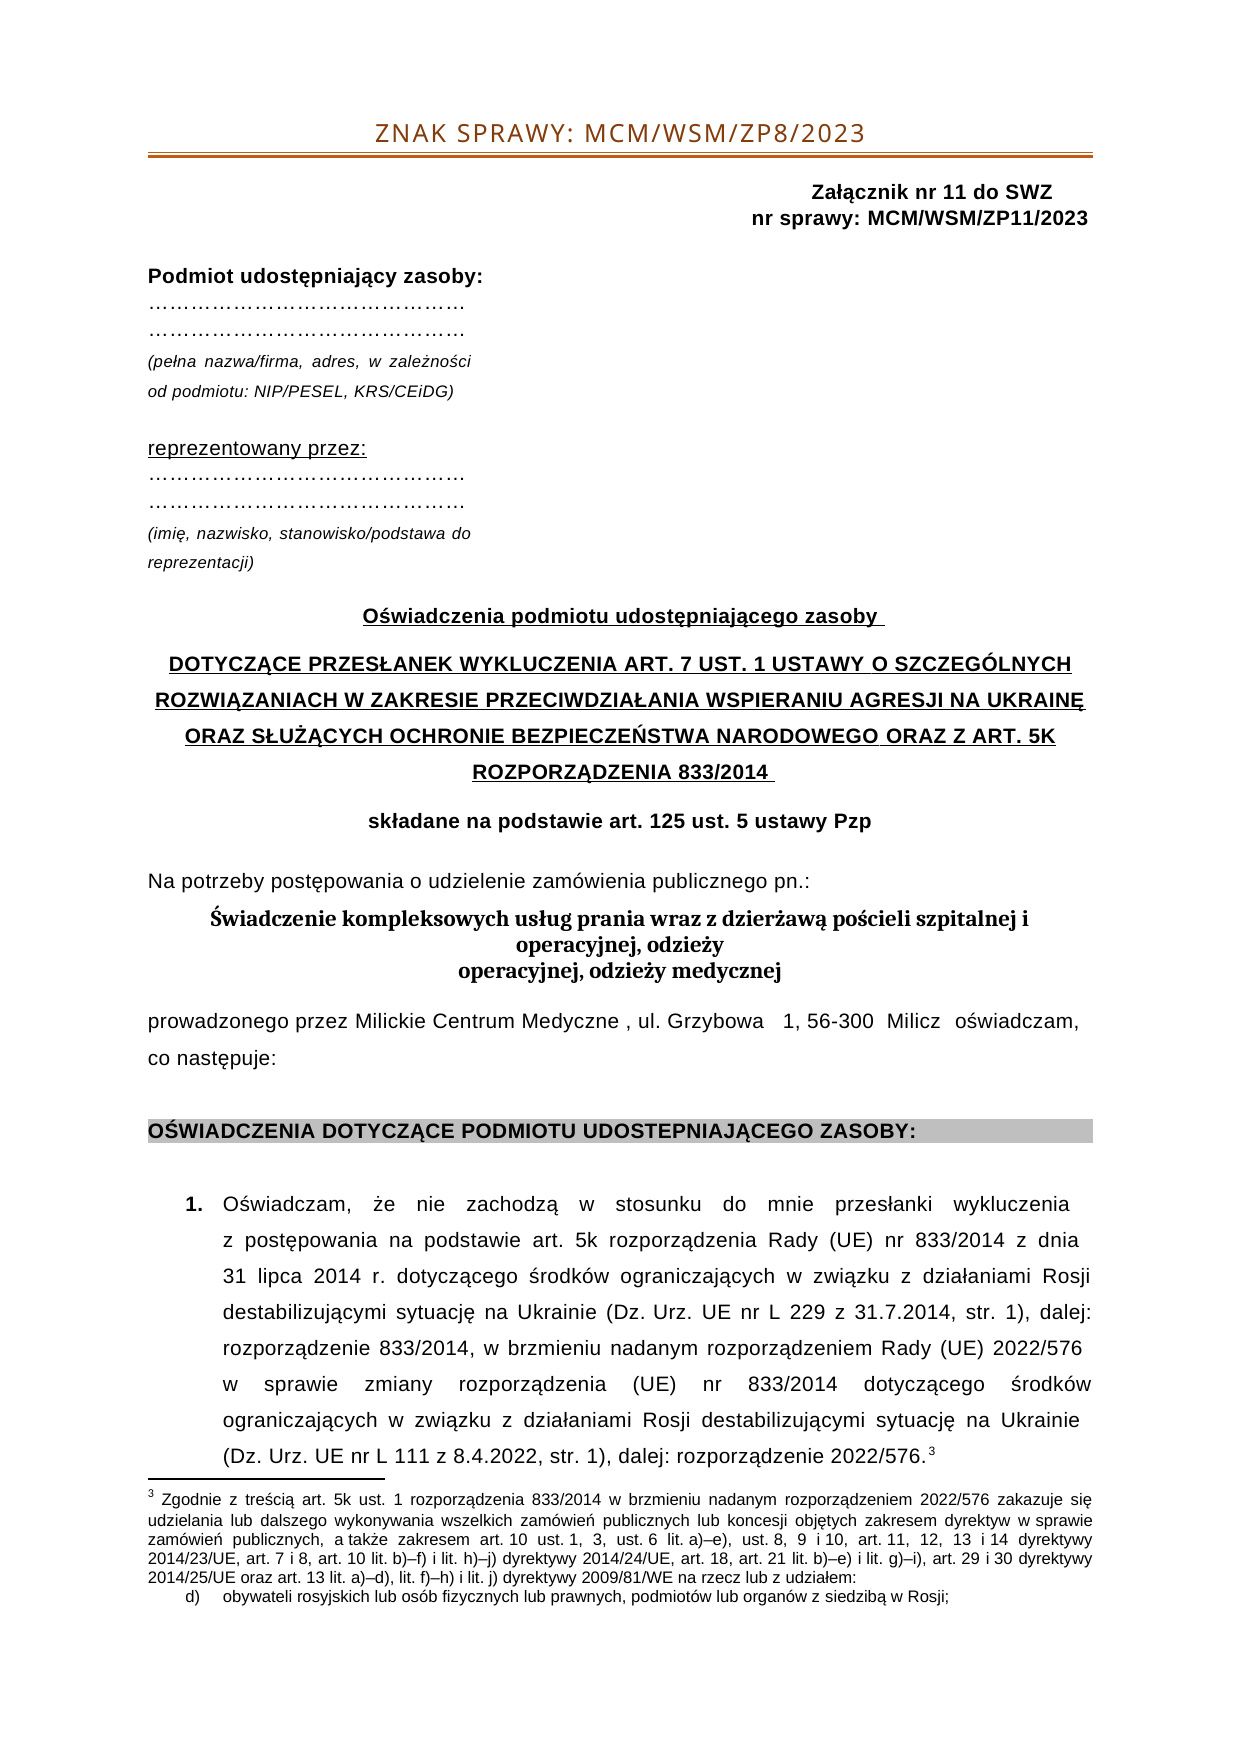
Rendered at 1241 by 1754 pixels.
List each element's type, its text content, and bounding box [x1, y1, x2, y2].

text nr sprawy: MCM/WSM/ZP11/2023 [605, 205, 1093, 229]
text Oświadczenia podmiotu udostępniającego zasoby [148, 604, 1093, 628]
text OŚWIADCZENIA DOTYCZĄCE PODMIOTU UDOSTEPNIAJĄCEGO ZASOBY: [148, 1119, 1093, 1143]
text składane na podstawie art. 125 ust. 5 ustawy Pzp [148, 808, 1093, 832]
text reprezentowany przez: [148, 432, 1093, 461]
text DOTYCZĄCE PRZESŁANEK WYKLUCZENIA ART. 7 UST. 1 USTAWY o szczególnych rozwiązaniach w zakresie przeciwdziałania wspieraniu agresji na Ukrainę oraz służących ochronie bezpieczeństwa narodowego ORAZ Z ART. 5K ROZPORZĄDZENIA 833/2014 [148, 652, 1093, 784]
text Załącznik nr 11 do SWZ [738, 180, 1093, 204]
text Na potrzeby postępowania o udzielenie zamówienia publicznego pn.: [148, 869, 1093, 893]
text operacyjnej, odzieży medycznej [148, 958, 1093, 984]
text Podmiot udostępniający zasoby: [148, 260, 1093, 289]
list Oświadczam, że nie zachodzą w stosunku do mnie przesłanki wykluczenia z postępowania na podstawie art. 5k rozporządzenia Rady (UE) nr 833/2014 z dnia 31 lipca 2014 r. dotyczącego środków ograniczających w związku z działaniami Rosji destabilizującymi sytuację na Ukrainie (Dz. Urz. UE nr L 229 z 31.7.2014, str. 1), dalej: rozporządzenie 833/2014, w brzmieniu nadanym rozporządzeniem Rady (UE) 2022/576 w sprawie zmiany rozporządzenia (UE) nr 833/2014 dotyczącego środków ograniczających w związku z działaniami Rosji destabilizującymi sytuację na Ukrainie (Dz. Urz. UE nr L 111 z 8.4.2022, str. 1), dalej: rozporządzenie 2022/576. [185, 1192, 1093, 1468]
text (pełna nazwa/firma, adres, w zależności od podmiotu: NIP/PESEL, KRS/CEiDG) [148, 344, 472, 403]
text Świadczenie kompleksowych usług prania wraz z dzierżawą pościeli szpitalnej i operacyjnej, odzieży [148, 905, 1093, 958]
text (imię, nazwisko, stanowisko/podstawa do reprezentacji) [148, 516, 472, 574]
text ……………………………………………………………………………… [148, 289, 472, 341]
text prowadzonego przez Milickie Centrum Medyczne , ul. Grzybowa 1, 56-300 Milicz oświadczam, co następuje: [148, 1009, 1093, 1069]
text ……………………………………………………………………………… [148, 461, 472, 513]
